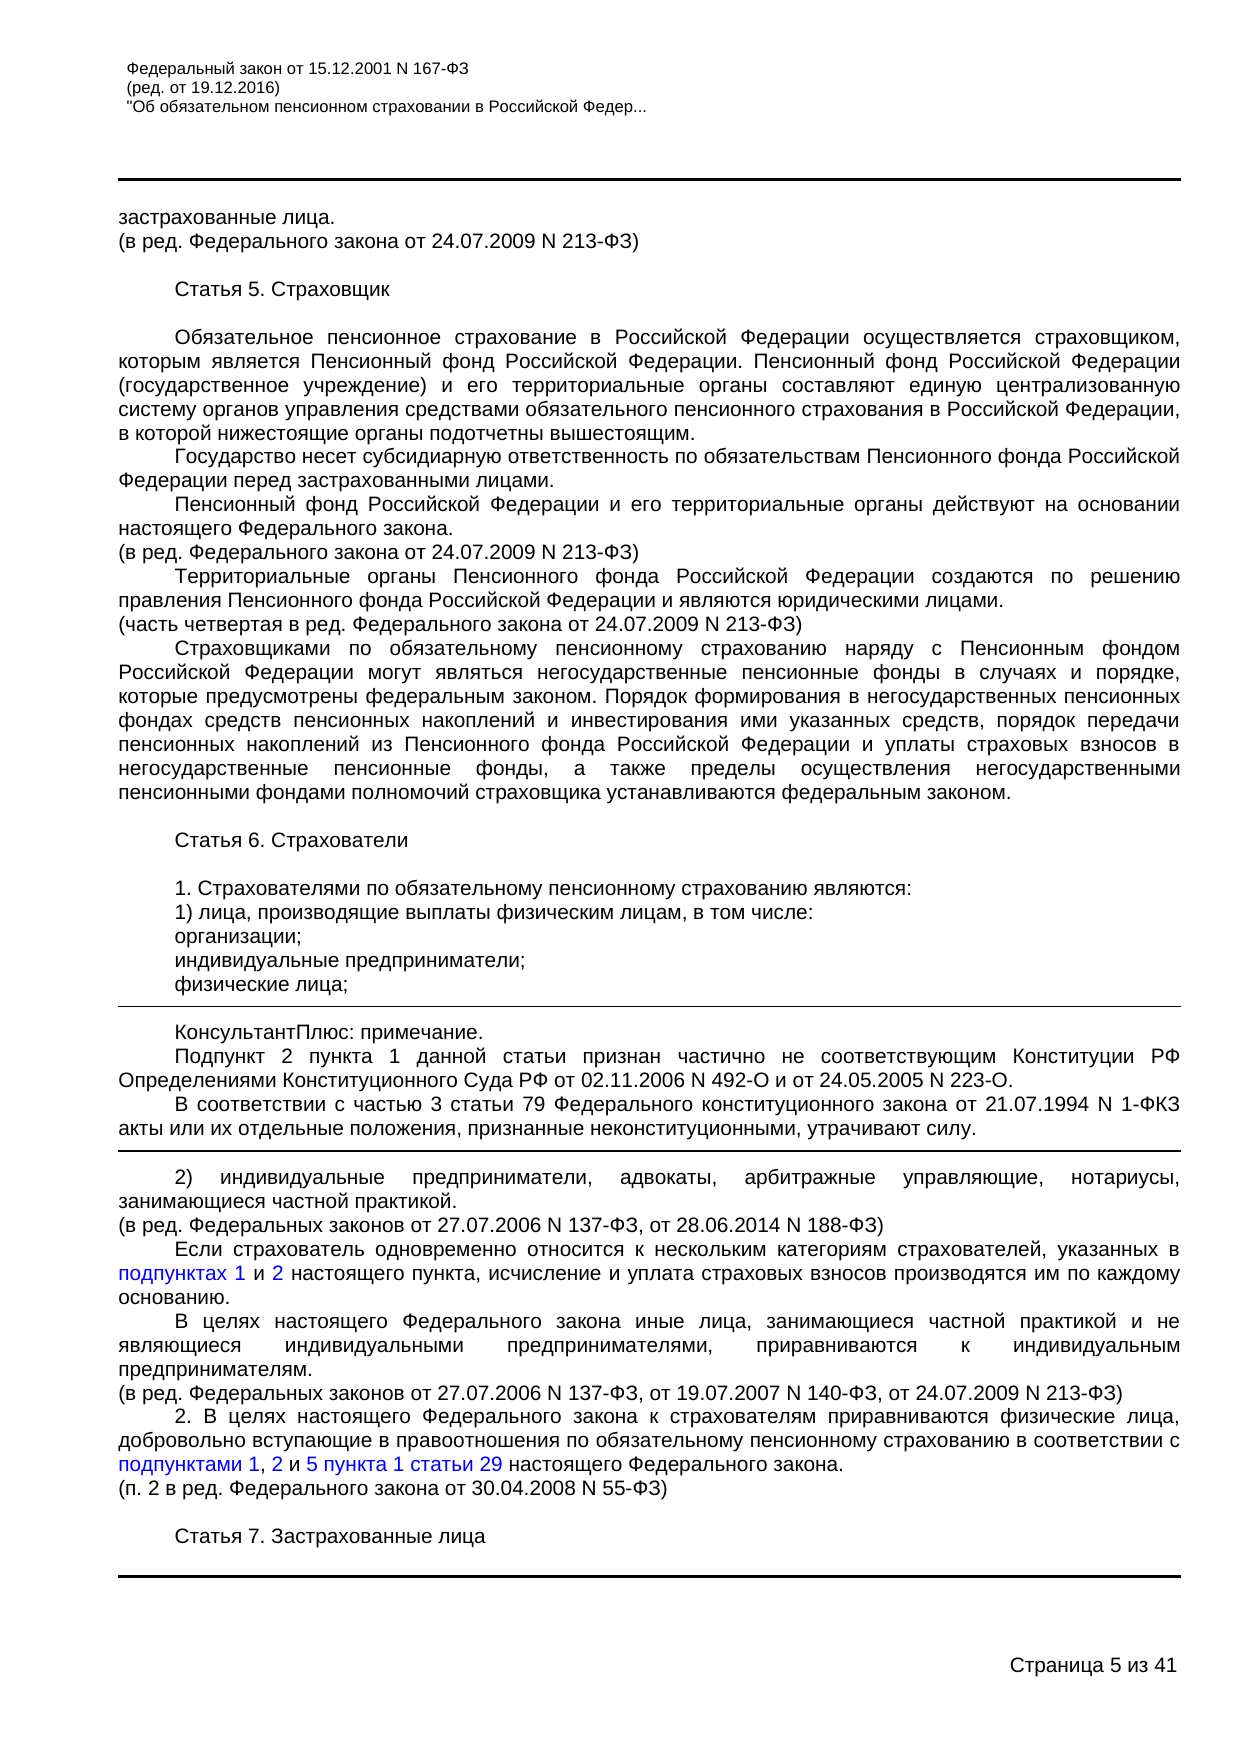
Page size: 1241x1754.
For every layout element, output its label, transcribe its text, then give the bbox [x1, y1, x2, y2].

text (п. 2 в ред. Федерального закона от 30.04.2008 N 55-ФЗ) [118, 1476, 1181, 1500]
text Статья 7. Застрахованные лица [118, 1524, 1181, 1548]
text организации; [118, 923, 1181, 947]
text В целях настоящего Федерального закона иные лица, занимающиеся частной практикой и не являющиеся индивидуальными предпринимателями, приравниваются к индивидуальным предпринимателям. [118, 1308, 1181, 1380]
text 2) индивидуальные предприниматели, адвокаты, арбитражные управляющие, нотариусы, занимающиеся частной практикой. [118, 1165, 1181, 1213]
text Пенсионный фонд Российской Федерации и его территориальные органы действуют на основании настоящего Федерального закона. [118, 492, 1181, 540]
text 1) лица, производящие выплаты физическим лицам, в том числе: [118, 899, 1181, 923]
text Государство несет субсидиарную ответственность по обязательствам Пенсионного фонда Российской Федерации перед застрахованными лицами. [118, 444, 1181, 492]
text Страховщиками по обязательному пенсионному страхованию наряду с Пенсионным фондом Российской Федерации могут являться негосударственные пенсионные фонды в случаях и порядке, которые предусмотрены федеральным законом. Порядок формирования в негосударственных пенсионных фондах средств пенсионных накоплений и инвестирования ими указанных средств, порядок передачи пенсионных накоплений из Пенсионного фонда Российской Федерации и уплаты страховых взносов в негосударственные пенсионные фонды, а также пределы осуществления негосударственными пенсионными фондами полномочий страховщика устанавливаются федеральным законом. [118, 636, 1181, 804]
text Статья 5. Страховщик [118, 277, 1181, 301]
text 1. Страхователями по обязательному пенсионному страхованию являются: [118, 876, 1181, 899]
text Территориальные органы Пенсионного фонда Российской Федерации создаются по решению правления Пенсионного фонда Российской Федерации и являются юридическими лицами. [118, 564, 1181, 612]
text (часть четвертая в ред. Федерального закона от 24.07.2009 N 213-ФЗ) [118, 612, 1181, 636]
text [118, 205, 1181, 229]
text Статья 6. Страхователи [118, 828, 1181, 852]
text физические лица; [118, 971, 1181, 995]
text Обязательное пенсионное страхование в Российской Федерации осуществляется страховщиком, которым является Пенсионный фонд Российской Федерации. Пенсионный фонд Российской Федерации (государственное учреждение) и его территориальные органы составляют единую централизованную систему органов управления средствами обязательного пенсионного страхования в Российской Федерации, в которой нижестоящие органы подотчетны вышестоящим. [118, 324, 1181, 444]
text Если страхователь одновременно относится к нескольким категориям страхователей, указанных в подпунктах 1 и 2 настоящего пункта, исчисление и уплата страховых взносов производятся им по каждому основанию. [118, 1237, 1181, 1308]
text Подпункт 2 пункта 1 данной статьи признан частично не соответствующим Конституции РФ Определениями Конституционного Суда РФ от 02.11.2006 N 492-О и от 24.05.2005 N 223-О. [118, 1044, 1181, 1092]
text КонсультантПлюс: примечание. [118, 1020, 1181, 1044]
text индивидуальные предприниматели; [118, 947, 1181, 971]
text В соответствии с частью 3 статьи 79 Федерального конституционного закона от 21.07.1994 N 1-ФКЗ акты или их отдельные положения, признанные неконституционными, утрачивают силу. [118, 1092, 1181, 1140]
text 2. В целях настоящего Федерального закона к страхователям приравниваются физические лица, добровольно вступающие в правоотношения по обязательному пенсионному страхованию в соответствии с подпунктами 1, 2 и 5 пункта 1 статьи 29 настоящего Федерального закона. [118, 1404, 1181, 1476]
text (в ред. Федерального закона от 24.07.2009 N 213-ФЗ) [118, 540, 1181, 564]
text (в ред. Федеральных законов от 27.07.2006 N 137-ФЗ, от 28.06.2014 N 188-ФЗ) [118, 1213, 1181, 1237]
text (в ред. Федеральных законов от 27.07.2006 N 137-ФЗ, от 19.07.2007 N 140-ФЗ, от 24.07.2009 N 213-ФЗ) [118, 1380, 1181, 1404]
text (в ред. Федерального закона от 24.07.2009 N 213-ФЗ) [118, 229, 1181, 253]
